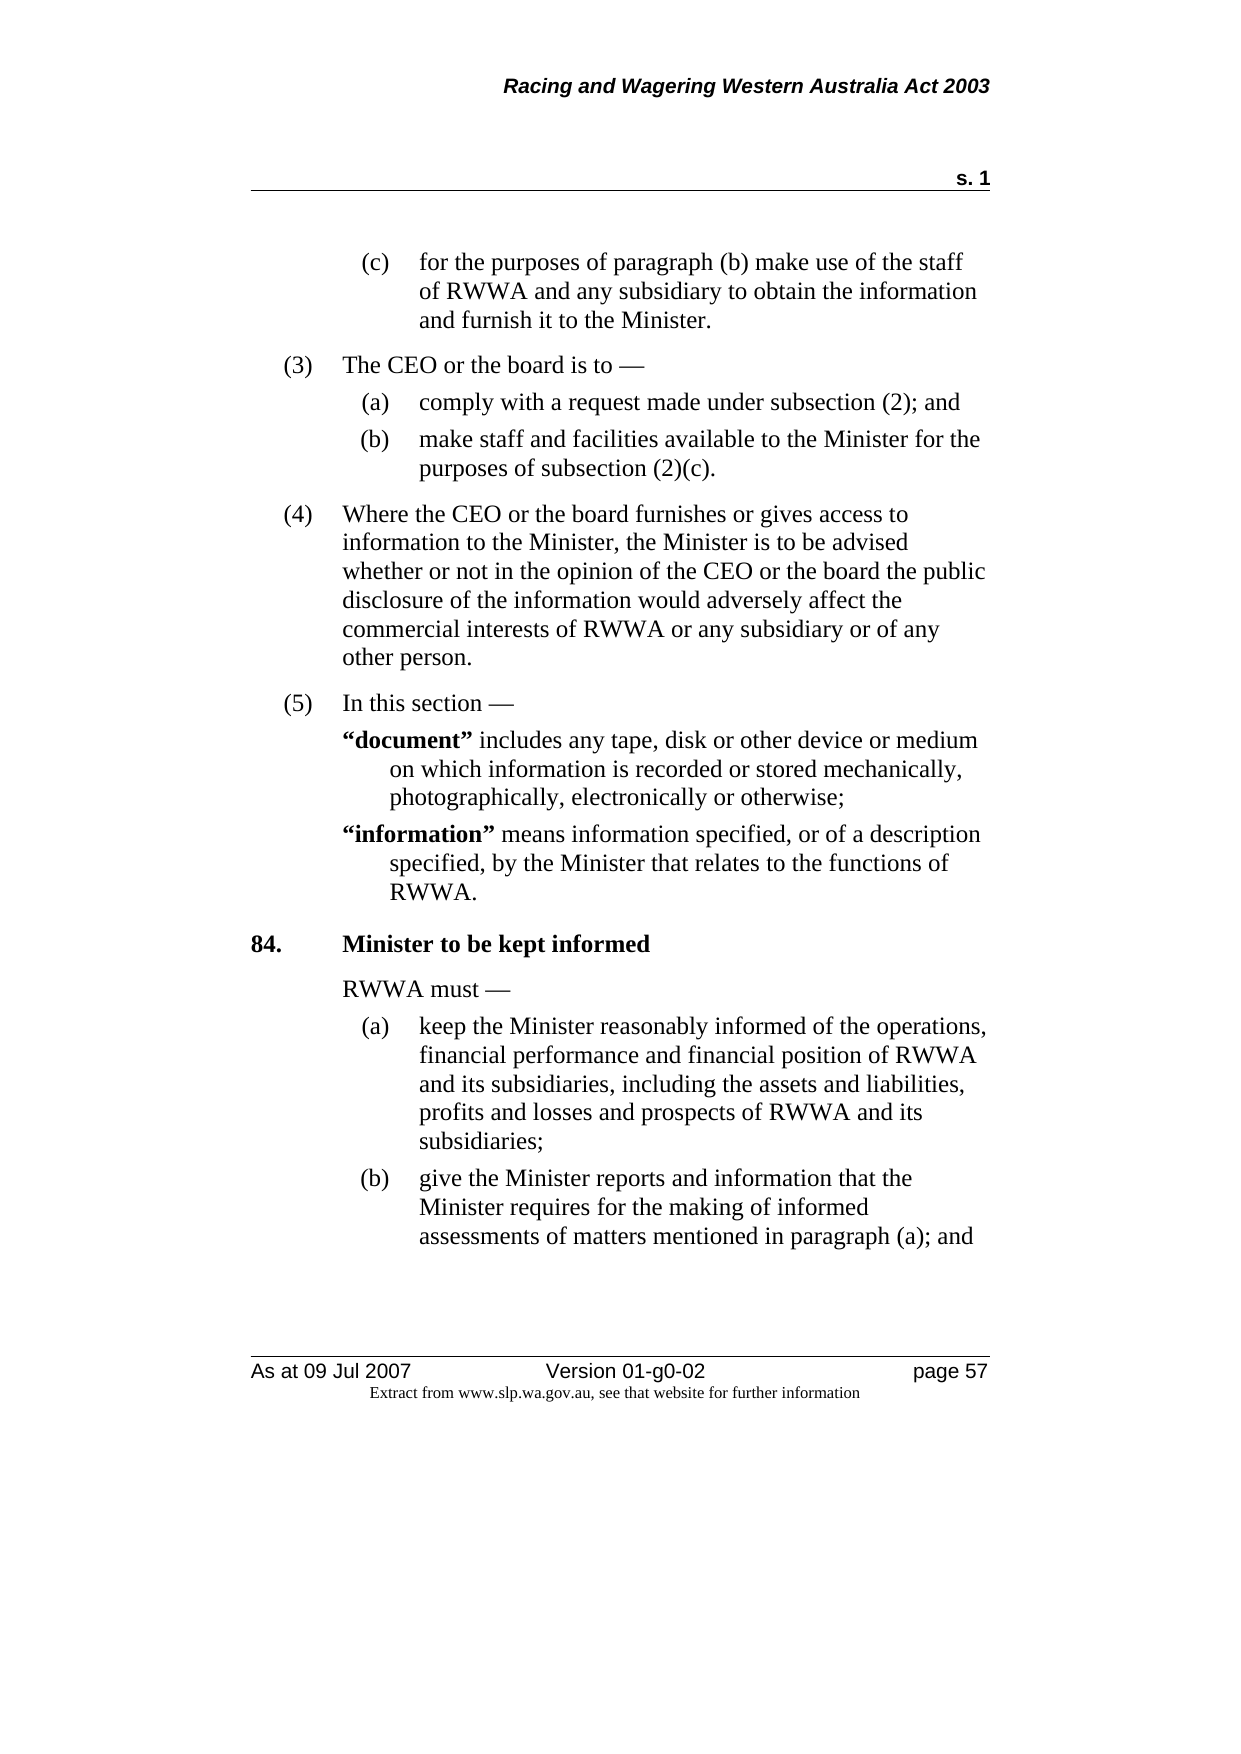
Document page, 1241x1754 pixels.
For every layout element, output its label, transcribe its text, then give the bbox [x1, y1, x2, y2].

text (a) comply with a request made under subsection (2); and [251, 387, 990, 416]
text (3) The CEO or the board is to — [251, 350, 990, 379]
text RWWA must — [251, 974, 990, 1003]
text (b) give the Minister reports and information that the Minister requires for the making of informed assessments of matters mentioned in paragraph (a); and [251, 1163, 990, 1249]
subtitle 84. Minister to be kept informed [251, 929, 990, 957]
text (c) for the purposes of paragraph (b) make use of the staff of RWWA and any subsidiary to obtain the information and furnish it to the Minister. [251, 247, 990, 334]
text “document” includes any tape, disk or other device or medium on which information is recorded or stored mechanically, photographically, electronically or otherwise; [251, 725, 990, 811]
text (4) Where the CEO or the board furnishes or gives access to information to the Minister, the Minister is to be advised whether or not in the opinion of the CEO or the board the public disclosure of the information would adversely affect the commercial interests of RWWA or any subsidiary or of any other person. [251, 499, 990, 671]
text (5) In this section — [251, 688, 990, 717]
text (a) keep the Minister reasonably informed of the operations, financial performance and financial position of RWWA and its subsidiaries, including the assets and liabilities, profits and losses and prospects of RWWA and its subsidiaries; [251, 1011, 990, 1155]
text “information” means information specified, or of a description specified, by the Minister that relates to the functions of RWWA. [251, 819, 990, 906]
text (b) make staff and facilities available to the Minister for the purposes of subsection (2)(c). [251, 424, 990, 482]
